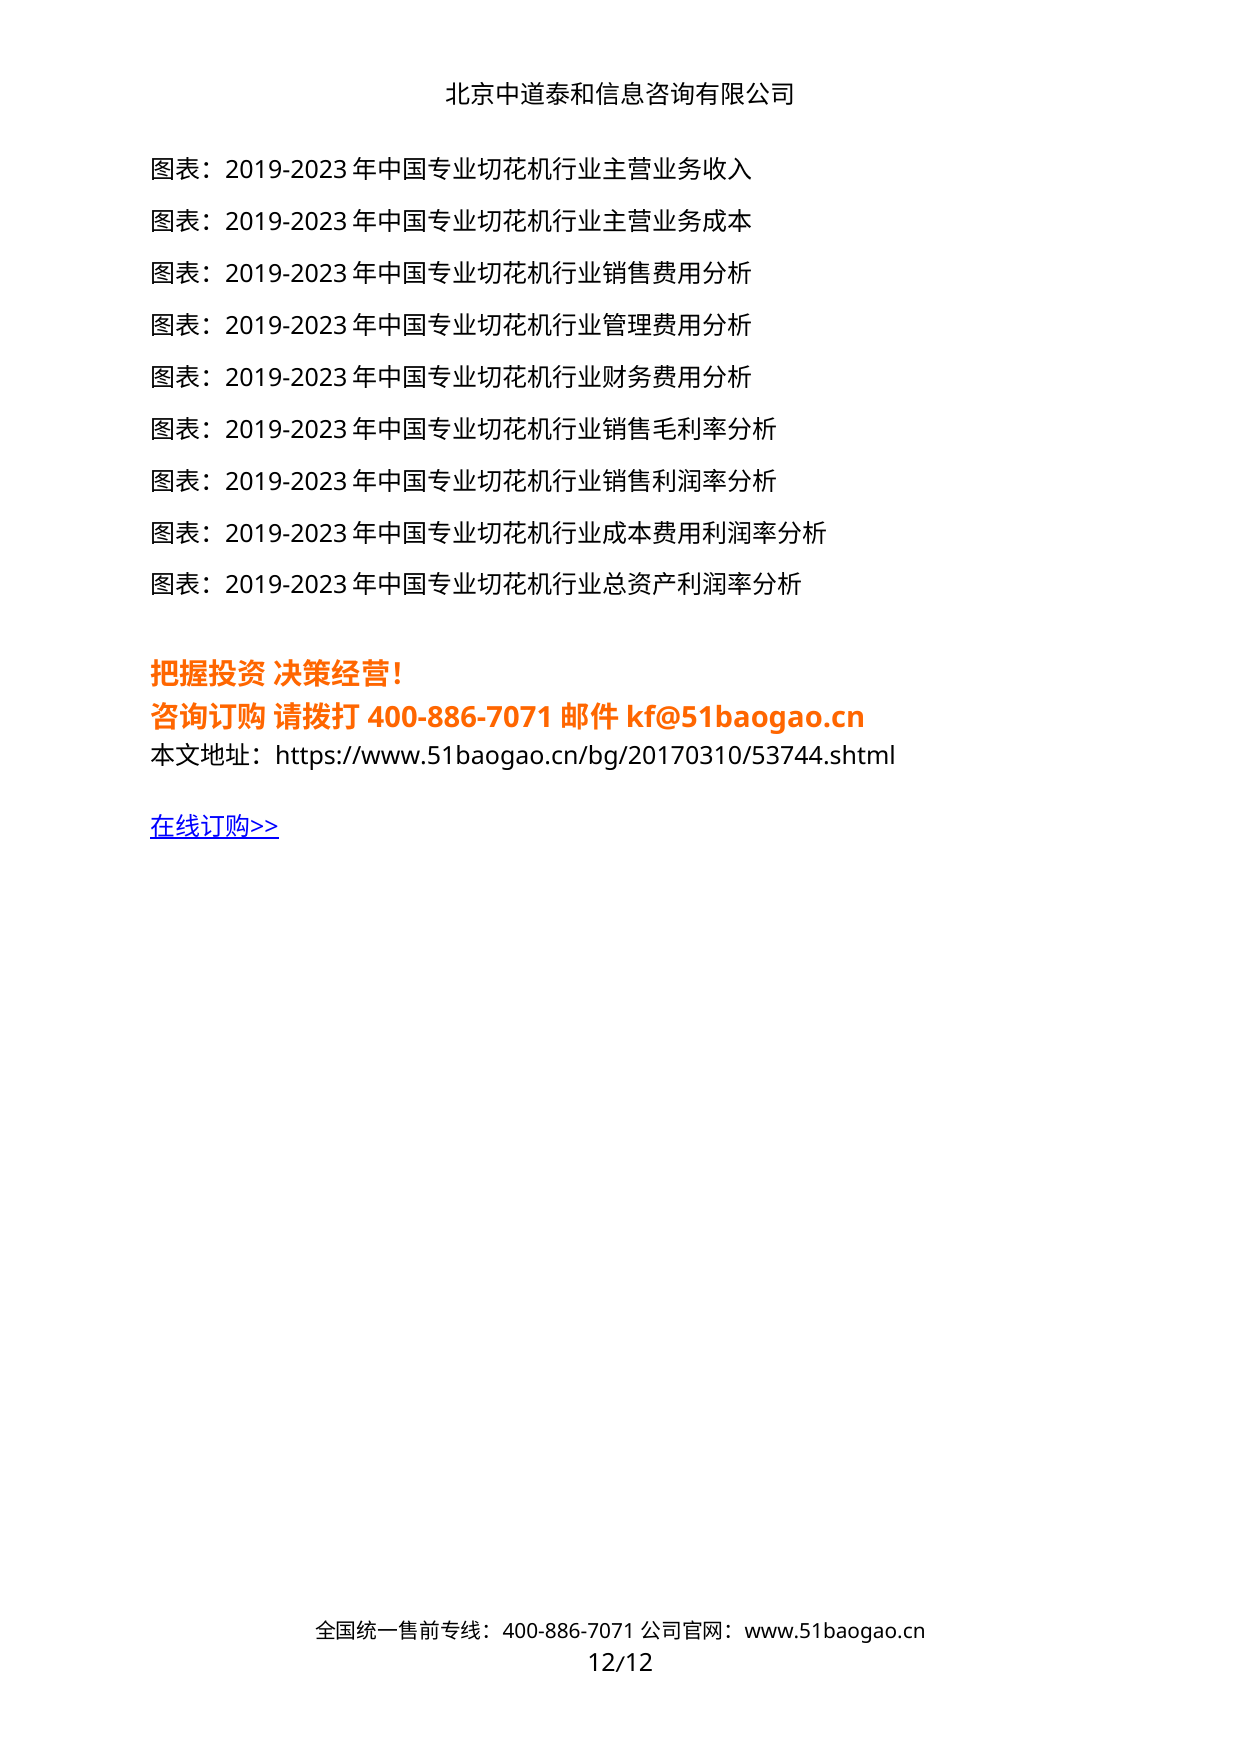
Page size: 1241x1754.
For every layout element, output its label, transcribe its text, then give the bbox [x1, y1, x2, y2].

text 图表：2019-2023年中国专业切花机行业销售毛利率分析 [150, 409, 1090, 446]
text 把握投资 决策经营！咨询订购 请拨打 400-886-7071 邮件 kf@51baogao.cn本文地址：https://www.51baogao.cn/bg/20170310/53744.shtml [150, 617, 1090, 772]
text 图表：2019-2023年中国专业切花机行业销售利润率分析 [150, 461, 1090, 497]
text 图表：2019-2023年中国专业切花机行业成本费用利润率分析 [150, 513, 1090, 549]
text 在线订购>> [150, 772, 1090, 842]
text 图表：2019-2023年中国专业切花机行业管理费用分析 [150, 306, 1090, 342]
text 图表：2019-2023年中国专业切花机行业销售费用分析 [150, 254, 1090, 290]
text 图表：2019-2023年中国专业切花机行业财务费用分析 [150, 357, 1090, 394]
text 图表：2019-2023年中国专业切花机行业主营业务成本 [150, 202, 1090, 238]
text 图表：2019-2023年中国专业切花机行业主营业务收入 [150, 150, 1090, 186]
text 图表：2019-2023年中国专业切花机行业总资产利润率分析 [150, 565, 1090, 601]
